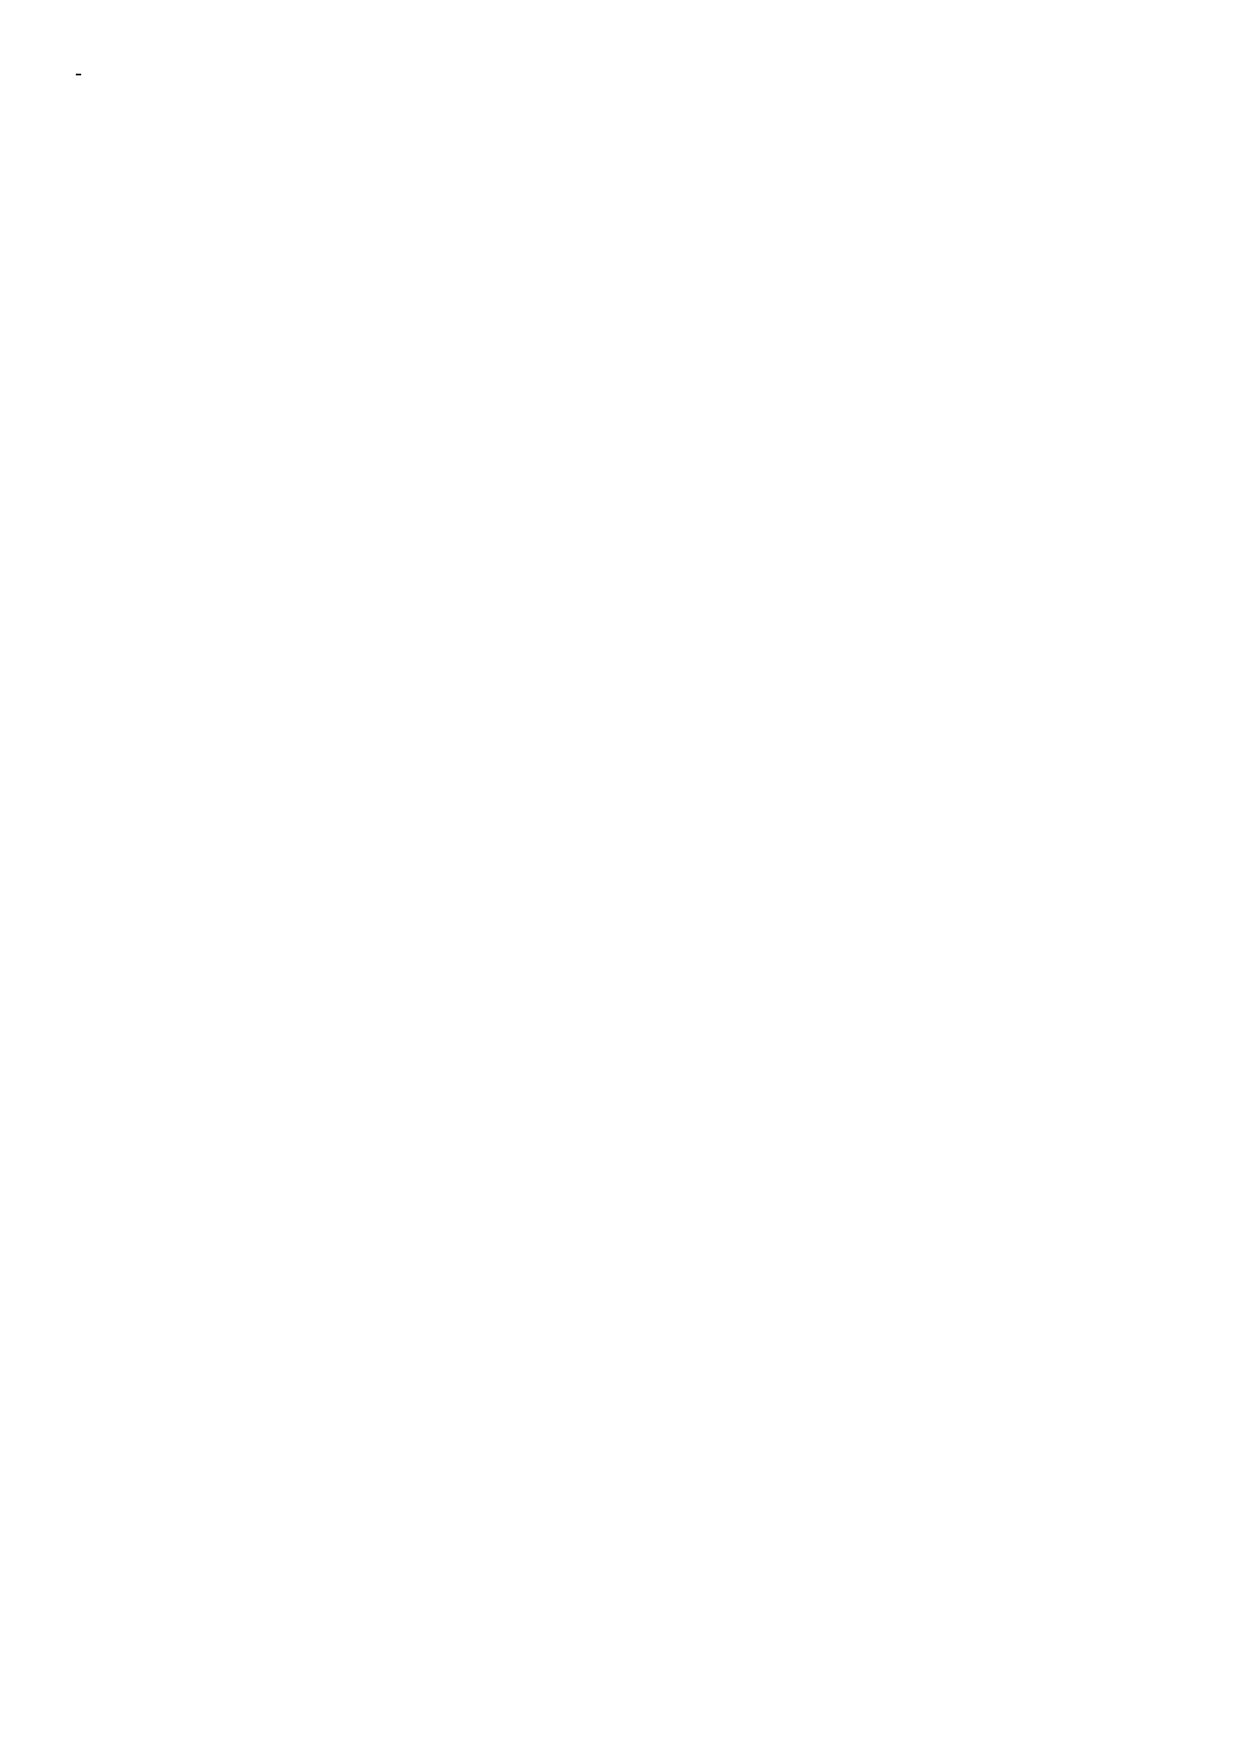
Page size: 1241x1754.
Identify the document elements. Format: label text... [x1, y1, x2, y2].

text - [75, 59, 1165, 87]
